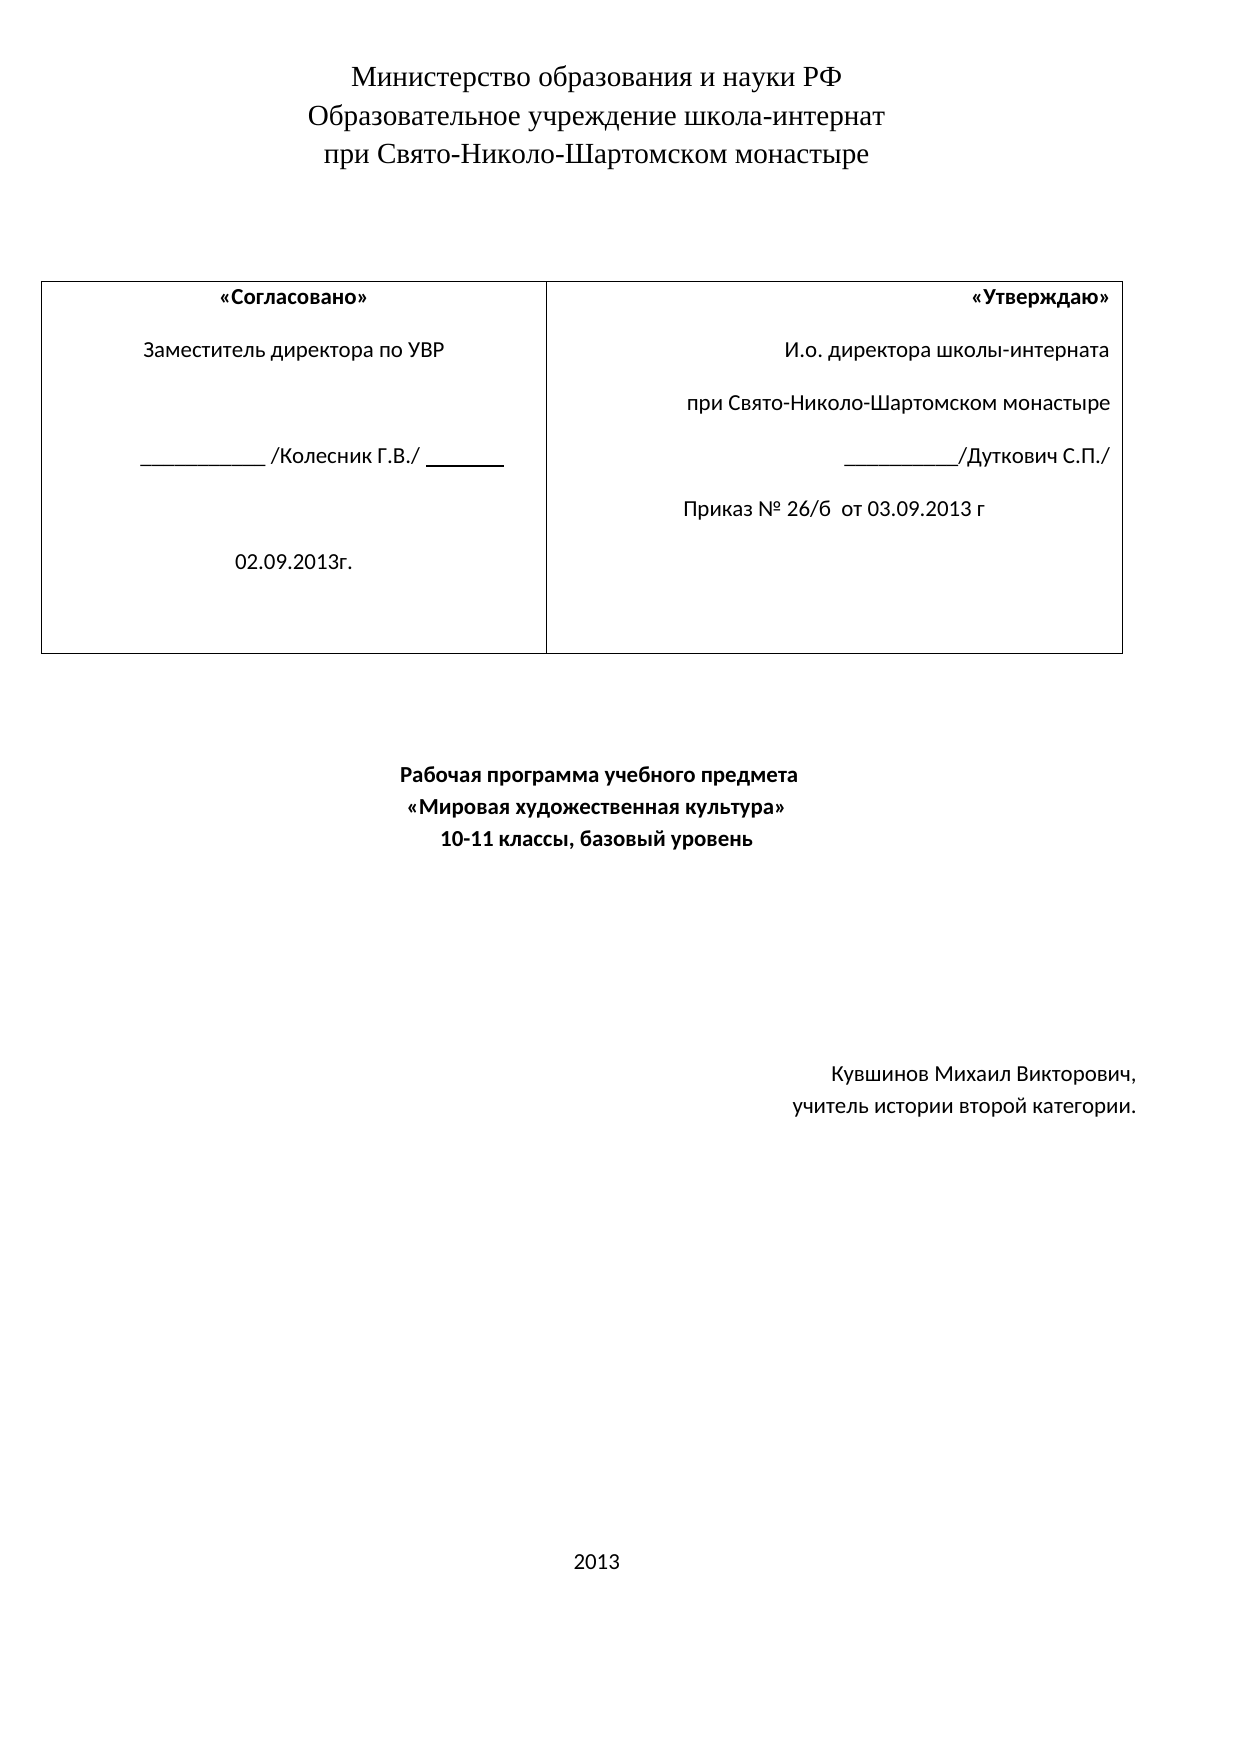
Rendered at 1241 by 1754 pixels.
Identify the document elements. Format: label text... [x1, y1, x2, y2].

text «Мировая художественная культура» [56, 792, 1137, 820]
table_header «Согласовано» Заместитель директора по УВР ___________ /Колесник Г.В./ 02.09.2013г. [42, 282, 546, 653]
text 2013 [56, 1547, 1137, 1576]
text учитель истории второй категории. [56, 1091, 1137, 1119]
table_header «Утверждаю» И.о. директора школы-интерната при Свято-Николо-Шартомском монастыре __________/Дуткович С.П./ Приказ № 26/б от 03.09.2013 г [547, 282, 1122, 653]
text Кувшинов Михаил Викторович, [56, 1059, 1137, 1087]
text Министерство образования и науки РФ [56, 59, 1137, 93]
text Рабочая программа учебного предмета [56, 760, 1137, 788]
text при Свято-Николо-Шартомском монастыре [56, 136, 1137, 170]
text Образовательное учреждение школа-интернат [56, 98, 1137, 131]
text 10-11 классы, базовый уровень [56, 824, 1137, 852]
